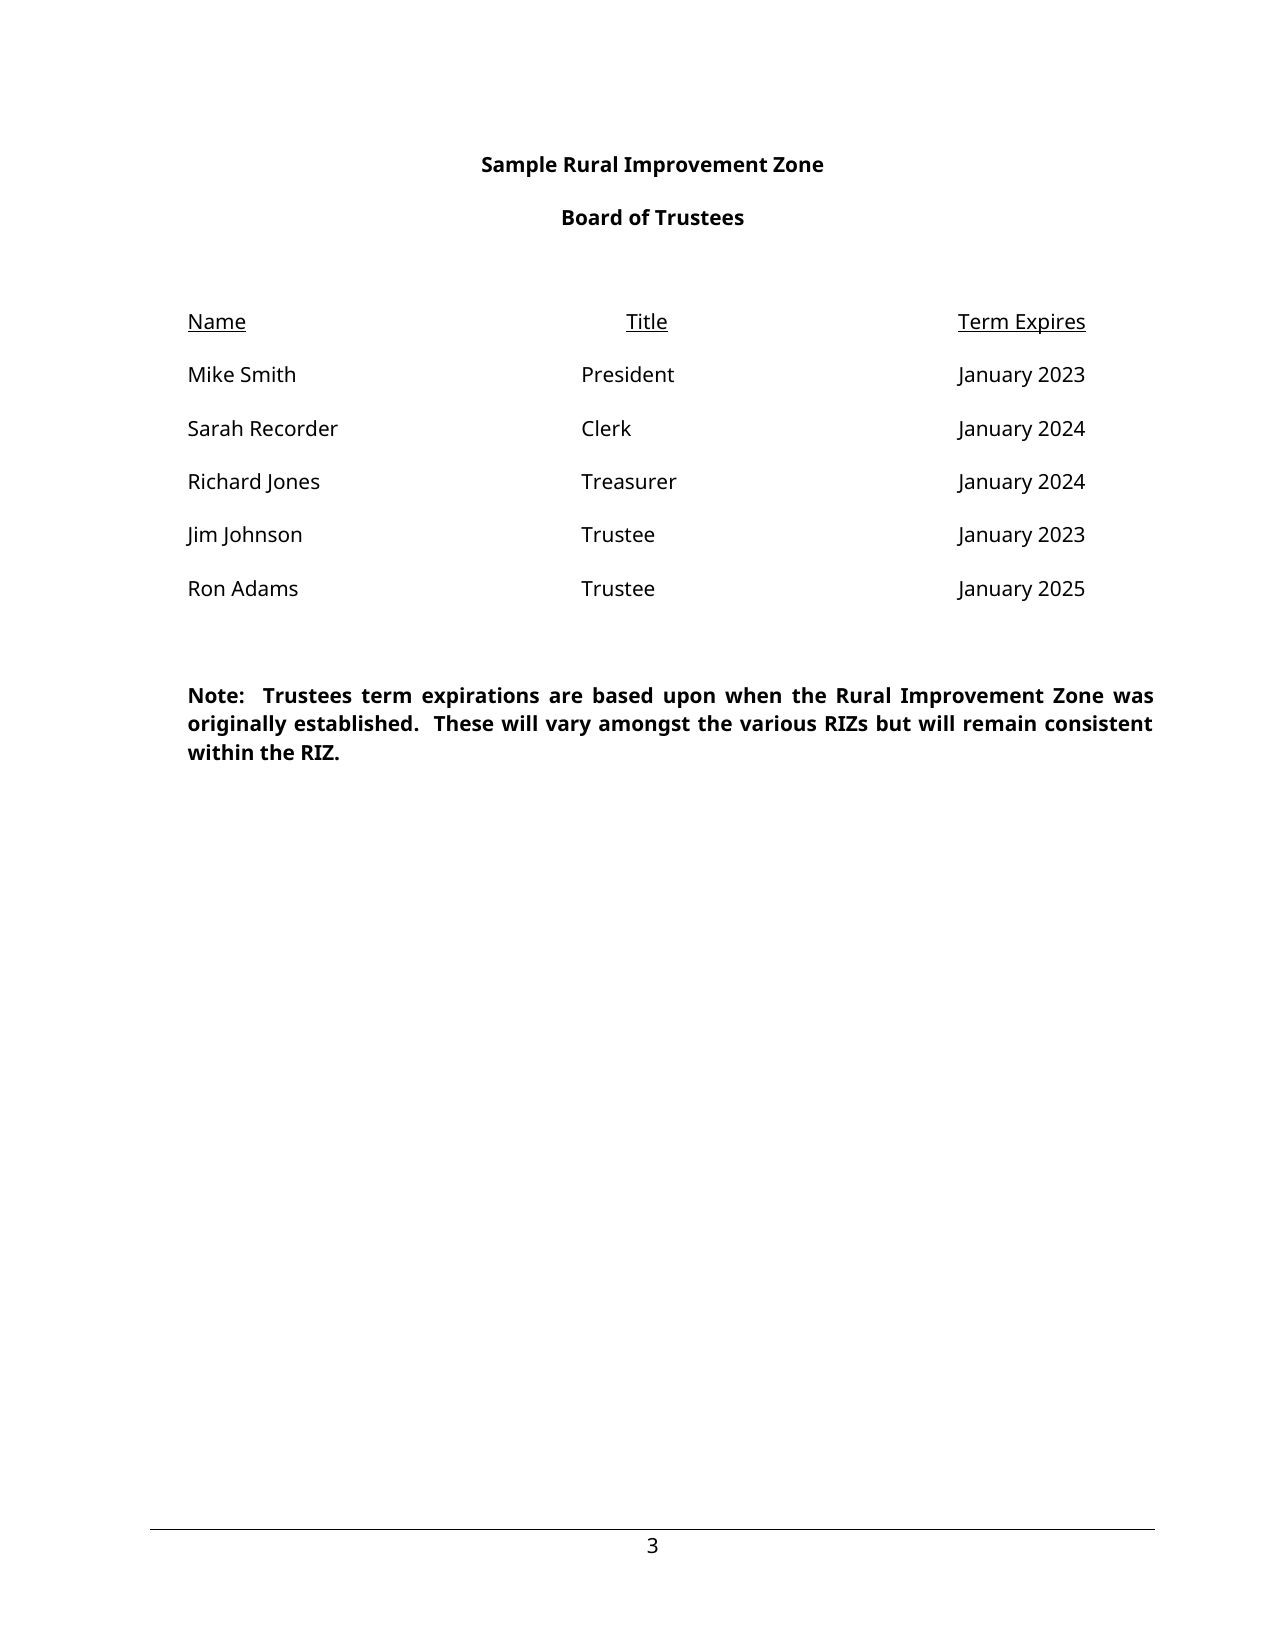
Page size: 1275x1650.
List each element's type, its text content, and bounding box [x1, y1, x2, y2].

text Sample Rural Improvement Zone [150, 150, 1155, 178]
text Note: Trustees term expirations are based upon when the Rural Improvement Zone was originally established. These will vary amongst the various RIZs but will remain consistent within the RIZ. [187, 681, 1155, 766]
text Board of Trustees [150, 203, 1155, 232]
text Name Title Term Expires [187, 307, 1155, 335]
text Sarah Recorder Clerk January 2024 [187, 414, 1155, 442]
text Mike Smith President January 2023 [187, 360, 1155, 389]
text Jim Johnson Trustee January 2023 [187, 521, 1155, 549]
text Richard Jones Treasurer January 2024 [187, 467, 1155, 496]
text Ron Adams Trustee January 2025 [187, 574, 1155, 602]
